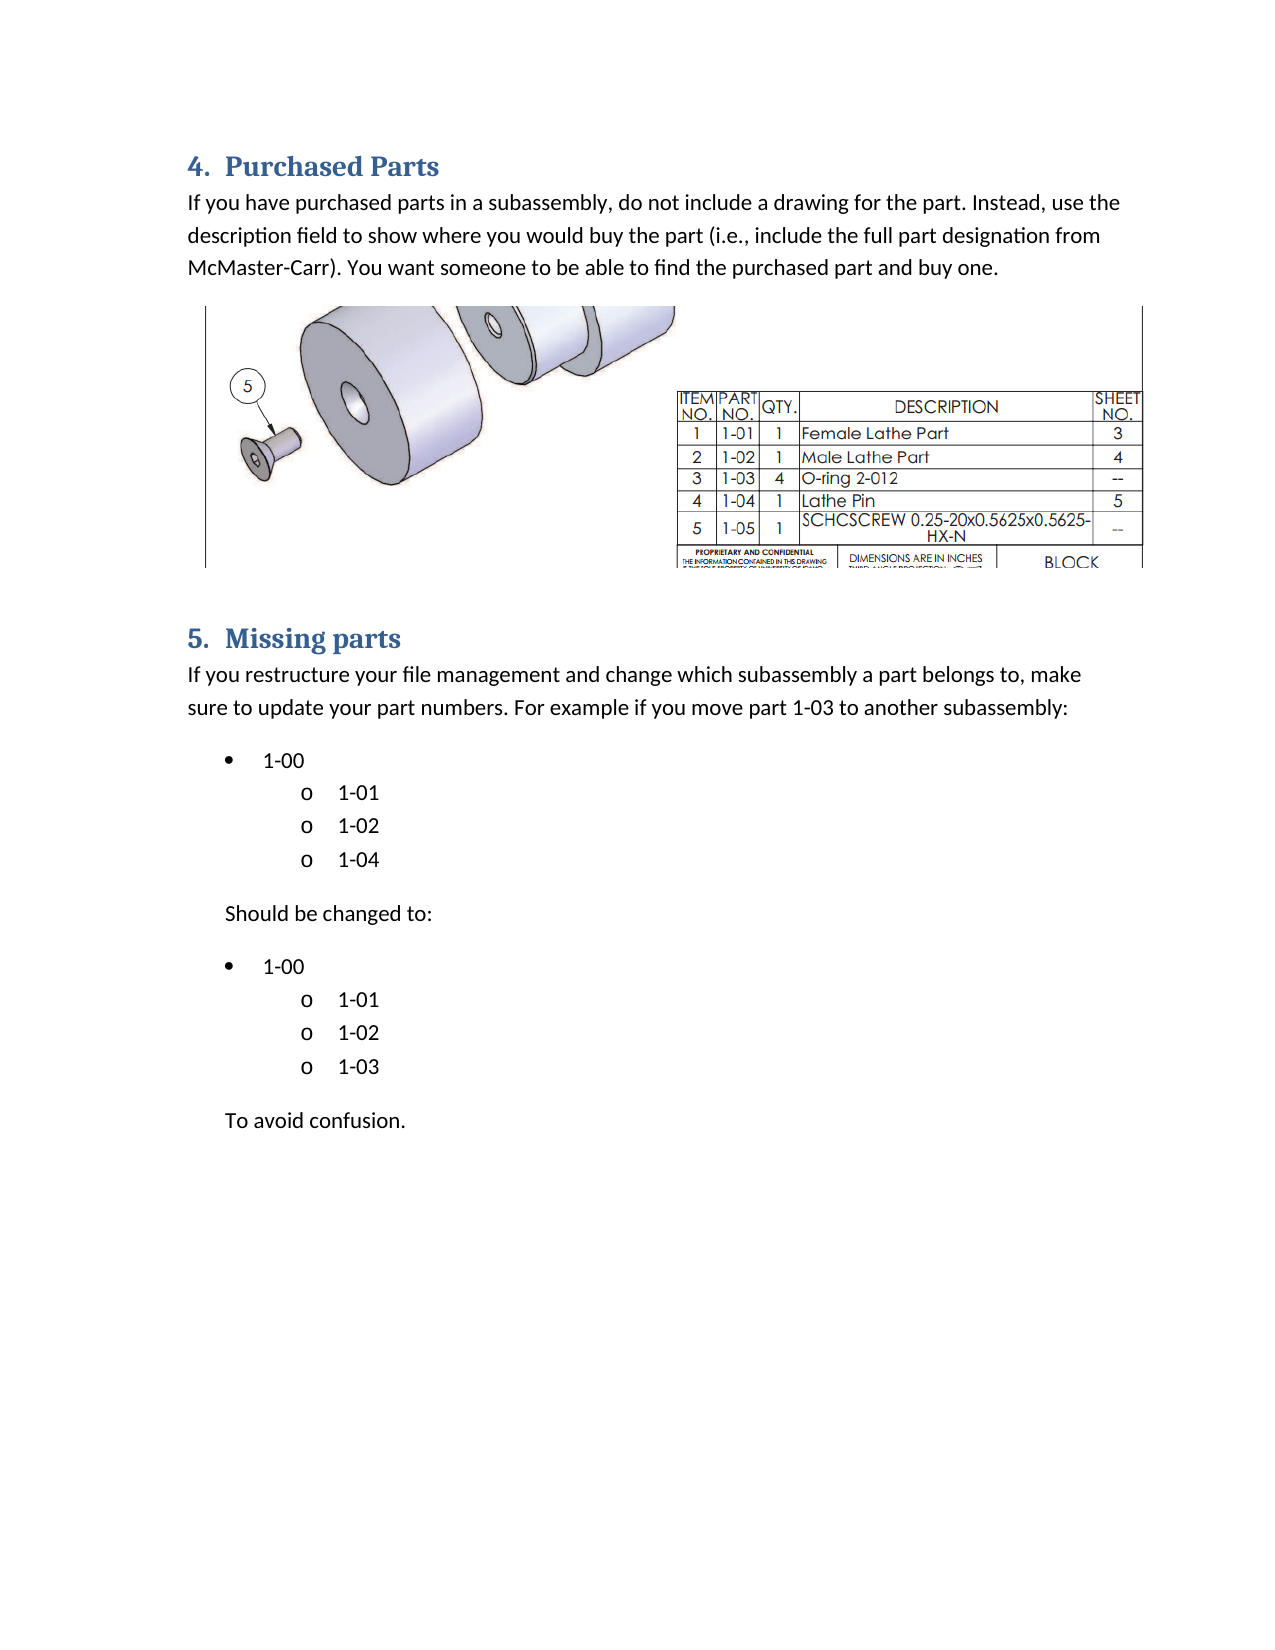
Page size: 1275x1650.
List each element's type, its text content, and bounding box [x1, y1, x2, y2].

subtitle Missing parts [187, 622, 1125, 656]
picture [187, 306, 1163, 568]
list 1-01 [300, 778, 1125, 807]
text Should be changed to: [225, 899, 1125, 927]
text To avoid confusion. [225, 1106, 1125, 1134]
list 1-02 [300, 812, 1125, 841]
list 1-04 [300, 845, 1125, 874]
list 1-01 [300, 985, 1125, 1014]
list 1-00 [225, 952, 1125, 981]
subtitle Purchased Parts [187, 150, 1125, 183]
text If you restructure your file management and change which subassembly a part belongs to, make sure to update your part numbers. For example if you move part 1-03 to another subassembly: [187, 661, 1125, 721]
list 1-00 [225, 746, 1125, 774]
list 1-03 [300, 1052, 1125, 1081]
text If you have purchased parts in a subassembly, do not include a drawing for the part. Instead, use the description field to show where you would buy the part (i.e., include the full part designation from McMaster-Carr). You want someone to be able to find the purchased part and buy one. [187, 188, 1125, 281]
list 1-02 [300, 1018, 1125, 1047]
